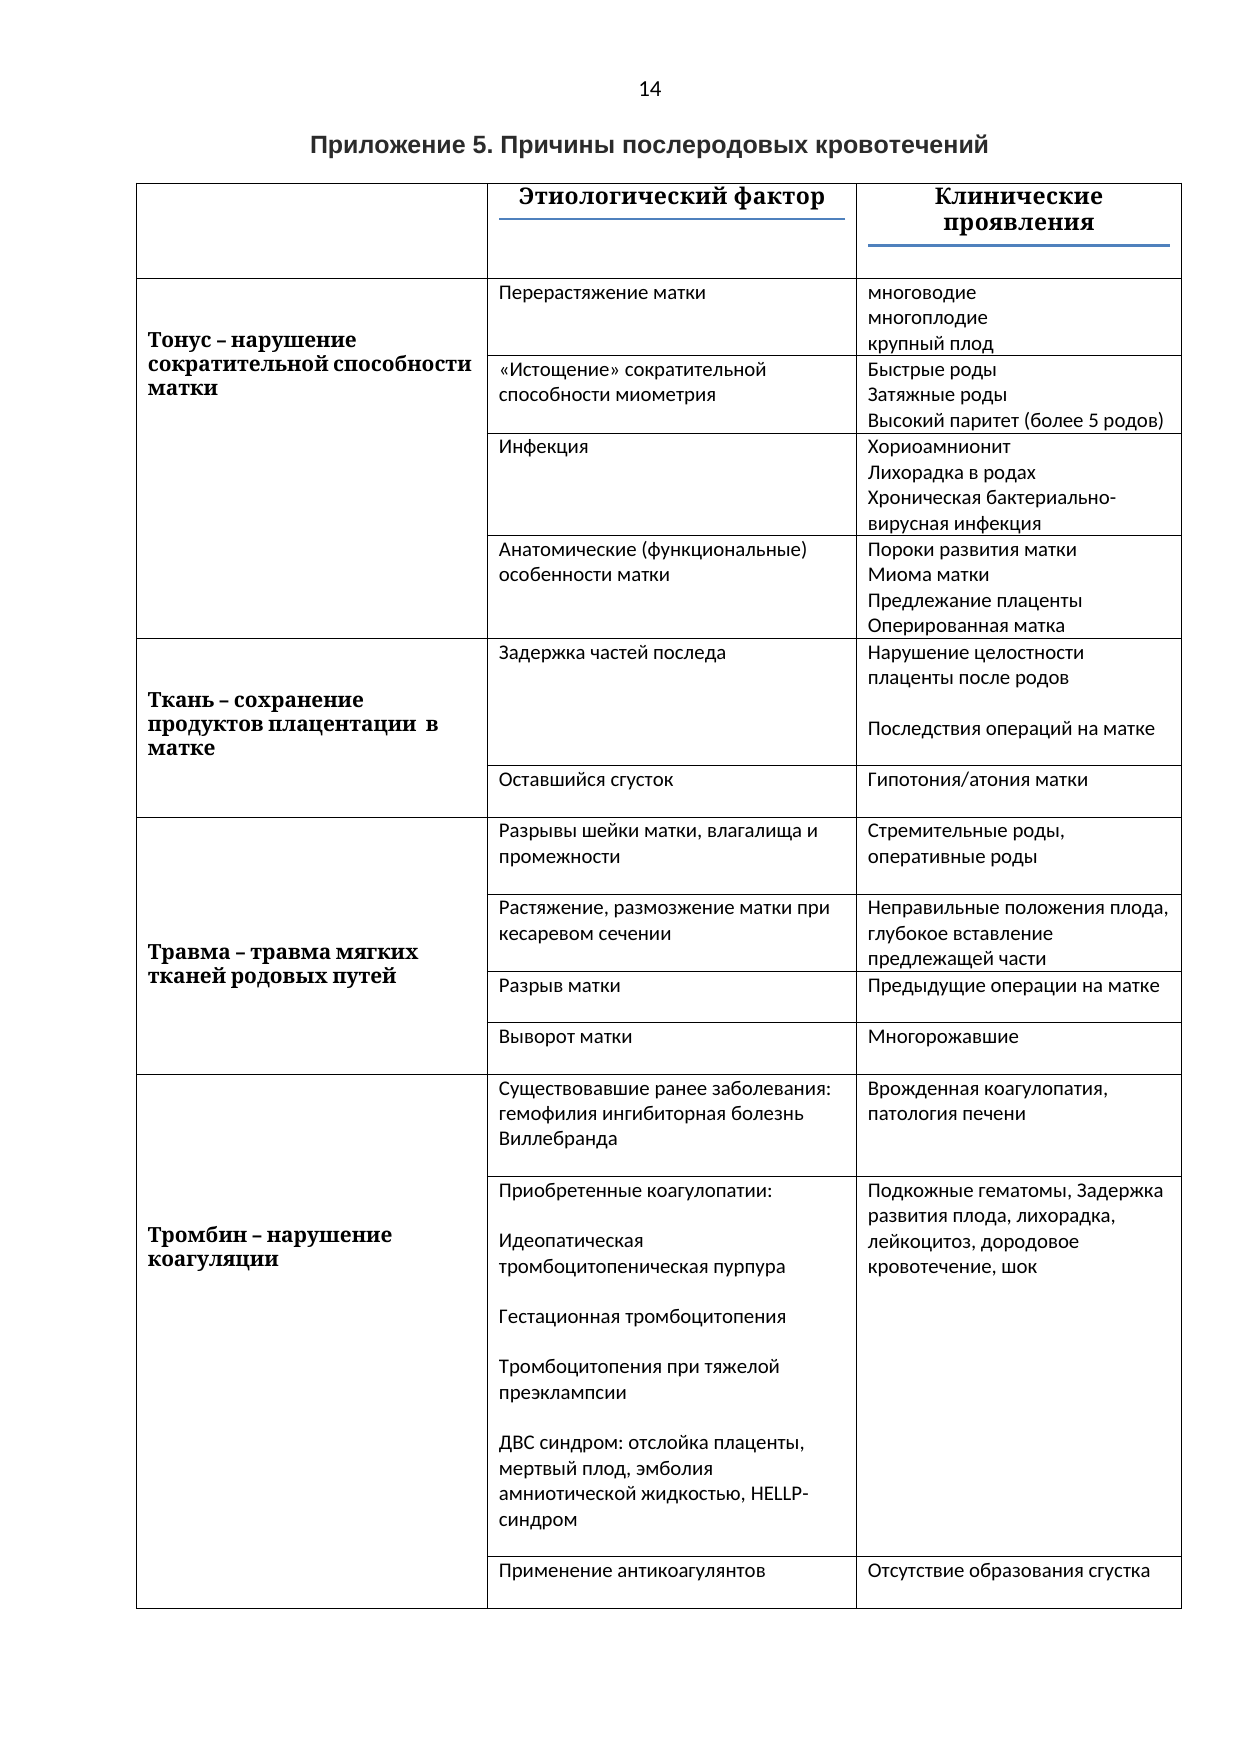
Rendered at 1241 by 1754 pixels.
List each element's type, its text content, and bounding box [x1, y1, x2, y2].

table_cell Неправильные положения плода, глубокое вставление предлежащей части [857, 895, 1181, 971]
table_cell Приобретенные коагулопатии: Идеопатическая тромбоцитопеническая пурпура Гестационная тромбоцитопения Тромбоцитопения при тяжелой преэклампсии ДВС синдром: отслойка плаценты, мертвый плод, эмболия амниотической жидкостью, HELLP-синдром [488, 1177, 856, 1556]
table_cell Анатомические (функциональные) особенности матки [488, 536, 856, 638]
table_cell Выворот матки [488, 1023, 856, 1074]
table_cell Отсутствие образования сгустка [857, 1557, 1181, 1608]
table_cell Ткань – сохранение продуктов плацентации в матке [137, 639, 487, 817]
table_cell Растяжение, размозжение матки при кесаревом сечении [488, 895, 856, 971]
table_cell Применение антикоагулянтов [488, 1557, 856, 1608]
table_cell Травма – травма мягких тканей родовых путей [137, 818, 487, 1074]
table_header Этиологический фактор [488, 184, 856, 278]
table_cell Пороки развития матки Миома матки Предлежание плаценты Оперированная матка [857, 536, 1181, 638]
table_cell Предыдущие операции на матке [857, 972, 1181, 1022]
table_header Клинические проявления [857, 184, 1181, 278]
table_cell Быстрые роды Затяжные роды Высокий паритет (более 5 родов) [857, 356, 1181, 432]
table_cell Многорожавшие [857, 1023, 1181, 1074]
table_cell Тромбин – нарушение коагуляции [137, 1075, 487, 1608]
table_cell Инфекция [488, 434, 856, 535]
table_cell Нарушение целостности плаценты после родов Последствия операций на матке [857, 639, 1181, 765]
table_cell Существовавшие ранее заболевания: гемофилия ингибиторная болезнь Виллебранда [488, 1075, 856, 1176]
table_cell «Истощение» сократительной способности миометрия [488, 356, 856, 432]
table_cell Стремительные роды, оперативные роды [857, 818, 1181, 893]
table_header [137, 184, 487, 278]
table_cell Подкожные гематомы, Задержка развития плода, лихорадка, лейкоцитоз, дородовое кровотечение, шок [857, 1177, 1181, 1556]
table_cell Хориоамнионит Лихорадка в родах Хроническая бактериально-вирусная инфекция [857, 434, 1181, 535]
table_cell Разрывы шейки матки, влагалища и промежности [488, 818, 856, 893]
text Приложение 5. Причины послеродовых кровотечений [148, 130, 1152, 158]
table_cell Врожденная коагулопатия, патология печени [857, 1075, 1181, 1176]
table_cell многоводие многоплодие крупный плод [857, 279, 1181, 355]
table_cell Перерастяжение матки [488, 279, 856, 355]
table_cell Разрыв матки [488, 972, 856, 1022]
table_cell Гипотония/атония матки [857, 766, 1181, 817]
table_cell Задержка частей последа [488, 639, 856, 765]
table_cell Оставшийся сгусток [488, 766, 856, 817]
table_cell Тонус – нарушение сократительной способности матки [137, 279, 487, 638]
